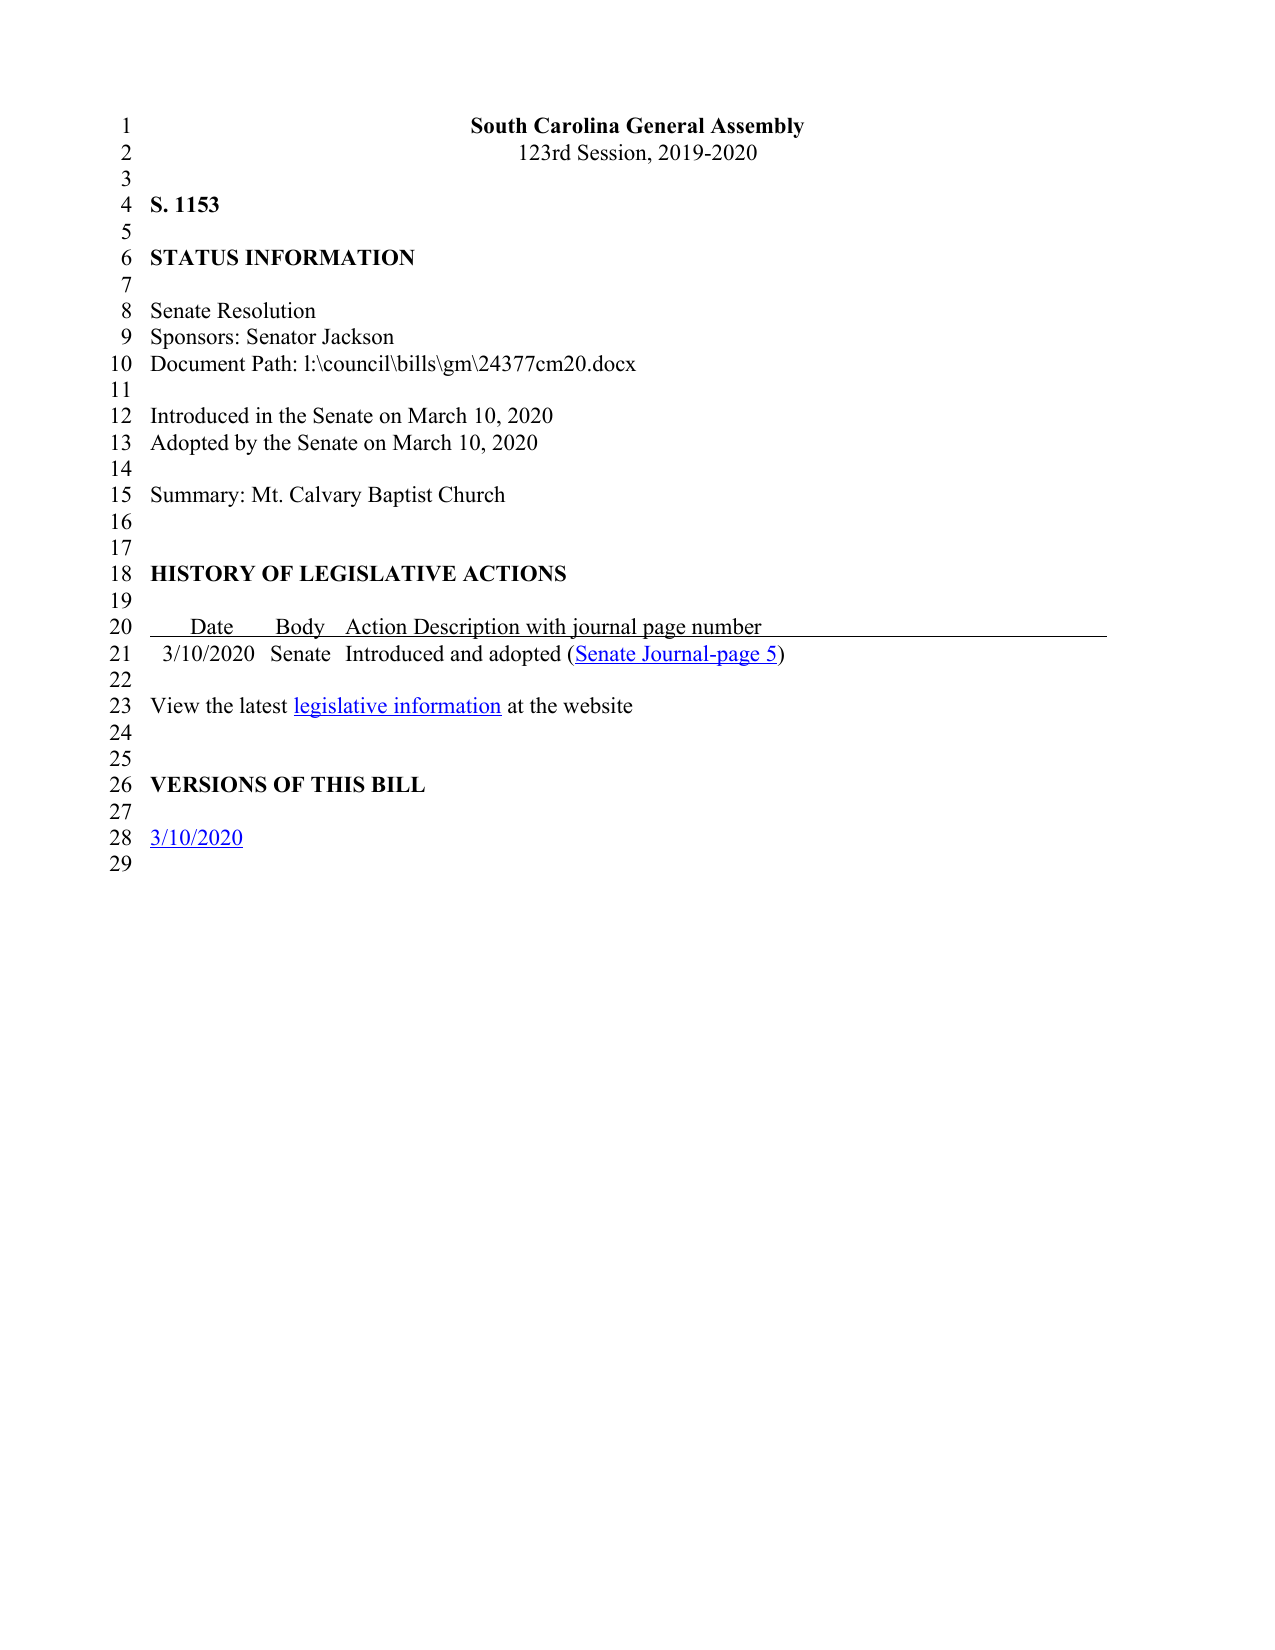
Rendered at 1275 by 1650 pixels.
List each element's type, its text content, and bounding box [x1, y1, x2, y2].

text Summary: Mt. Calvary Baptist Church [150, 481, 1125, 508]
text 123rd Session, 2019-2020 [150, 139, 1125, 165]
text View the latest legislative information at the website [150, 692, 1125, 719]
text 3/10/2020 [150, 824, 1125, 850]
text Introduced in the Senate on March 10, 2020 [150, 402, 1125, 429]
text Document Path: l:\council\bills\gm\24377cm20.docx [150, 350, 1125, 376]
text Sponsors: Senator Jackson [150, 323, 1125, 350]
text 3/10/2020 Senate Introduced and adopted (Senate Journal-page 5) [150, 639, 1125, 666]
text S. 1153 [150, 192, 1125, 218]
text South Carolina General Assembly [150, 112, 1125, 139]
text Date Body Action Description with journal page number [150, 613, 1125, 639]
text VERSIONS OF THIS BILL [150, 771, 1125, 798]
text STATUS INFORMATION [150, 244, 1125, 271]
text HISTORY OF LEGISLATIVE ACTIONS [150, 561, 1125, 587]
text Senate Resolution [150, 297, 1125, 323]
text Adopted by the Senate on March 10, 2020 [150, 429, 1125, 455]
